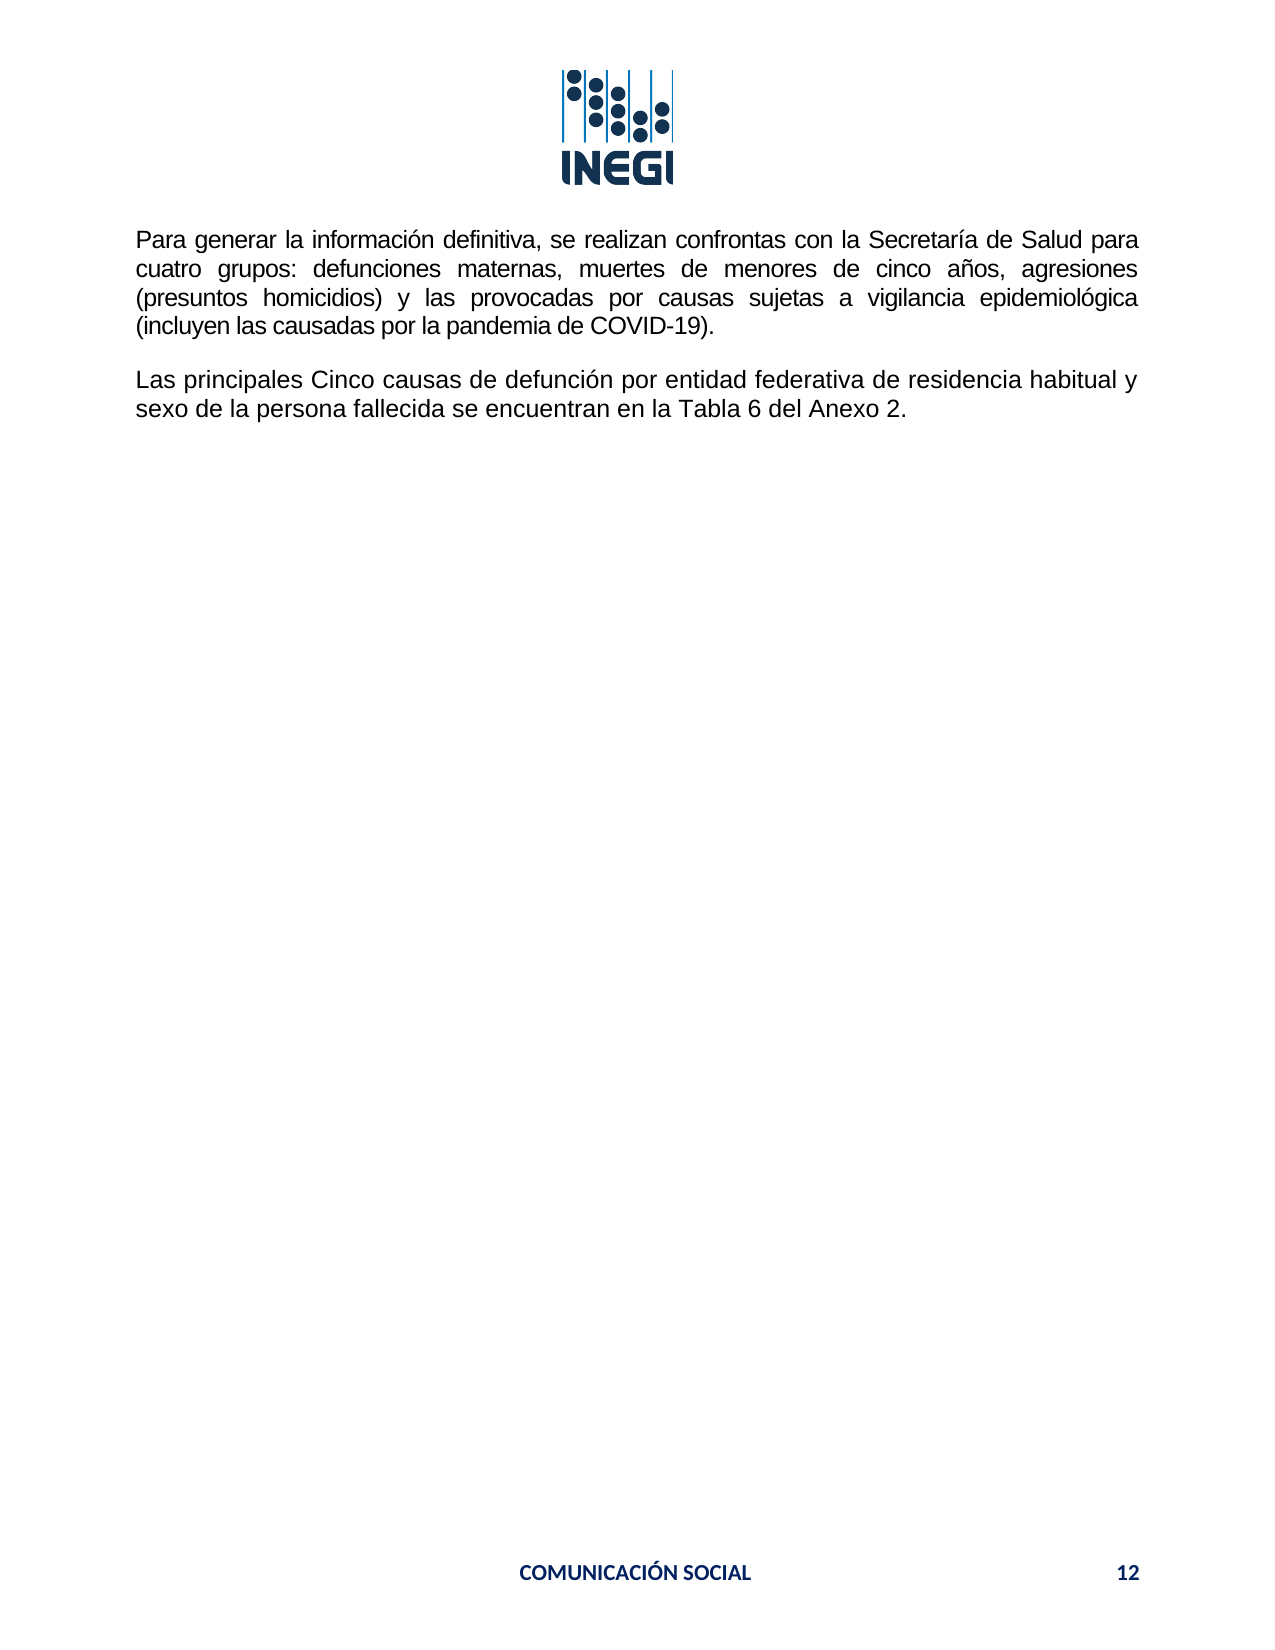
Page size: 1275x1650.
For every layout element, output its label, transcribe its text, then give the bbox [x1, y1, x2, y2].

picture [562, 70, 673, 185]
text Las principales Cinco causas de defunción por entidad federativa de residencia habitual y sexo de la persona fallecida se encuentran en la Tabla 6 del Anexo 2. [135, 365, 1139, 422]
text Para generar la información definitiva, se realizan confrontas con la Secretaría de Salud para cuatro grupos: defunciones maternas, muertes de menores de cinco años, agresiones (presuntos homicidios) y las provocadas por causas sujetas a vigilancia epidemiológica (incluyen las causadas por la pandemia de COVID-19). [135, 225, 1139, 340]
